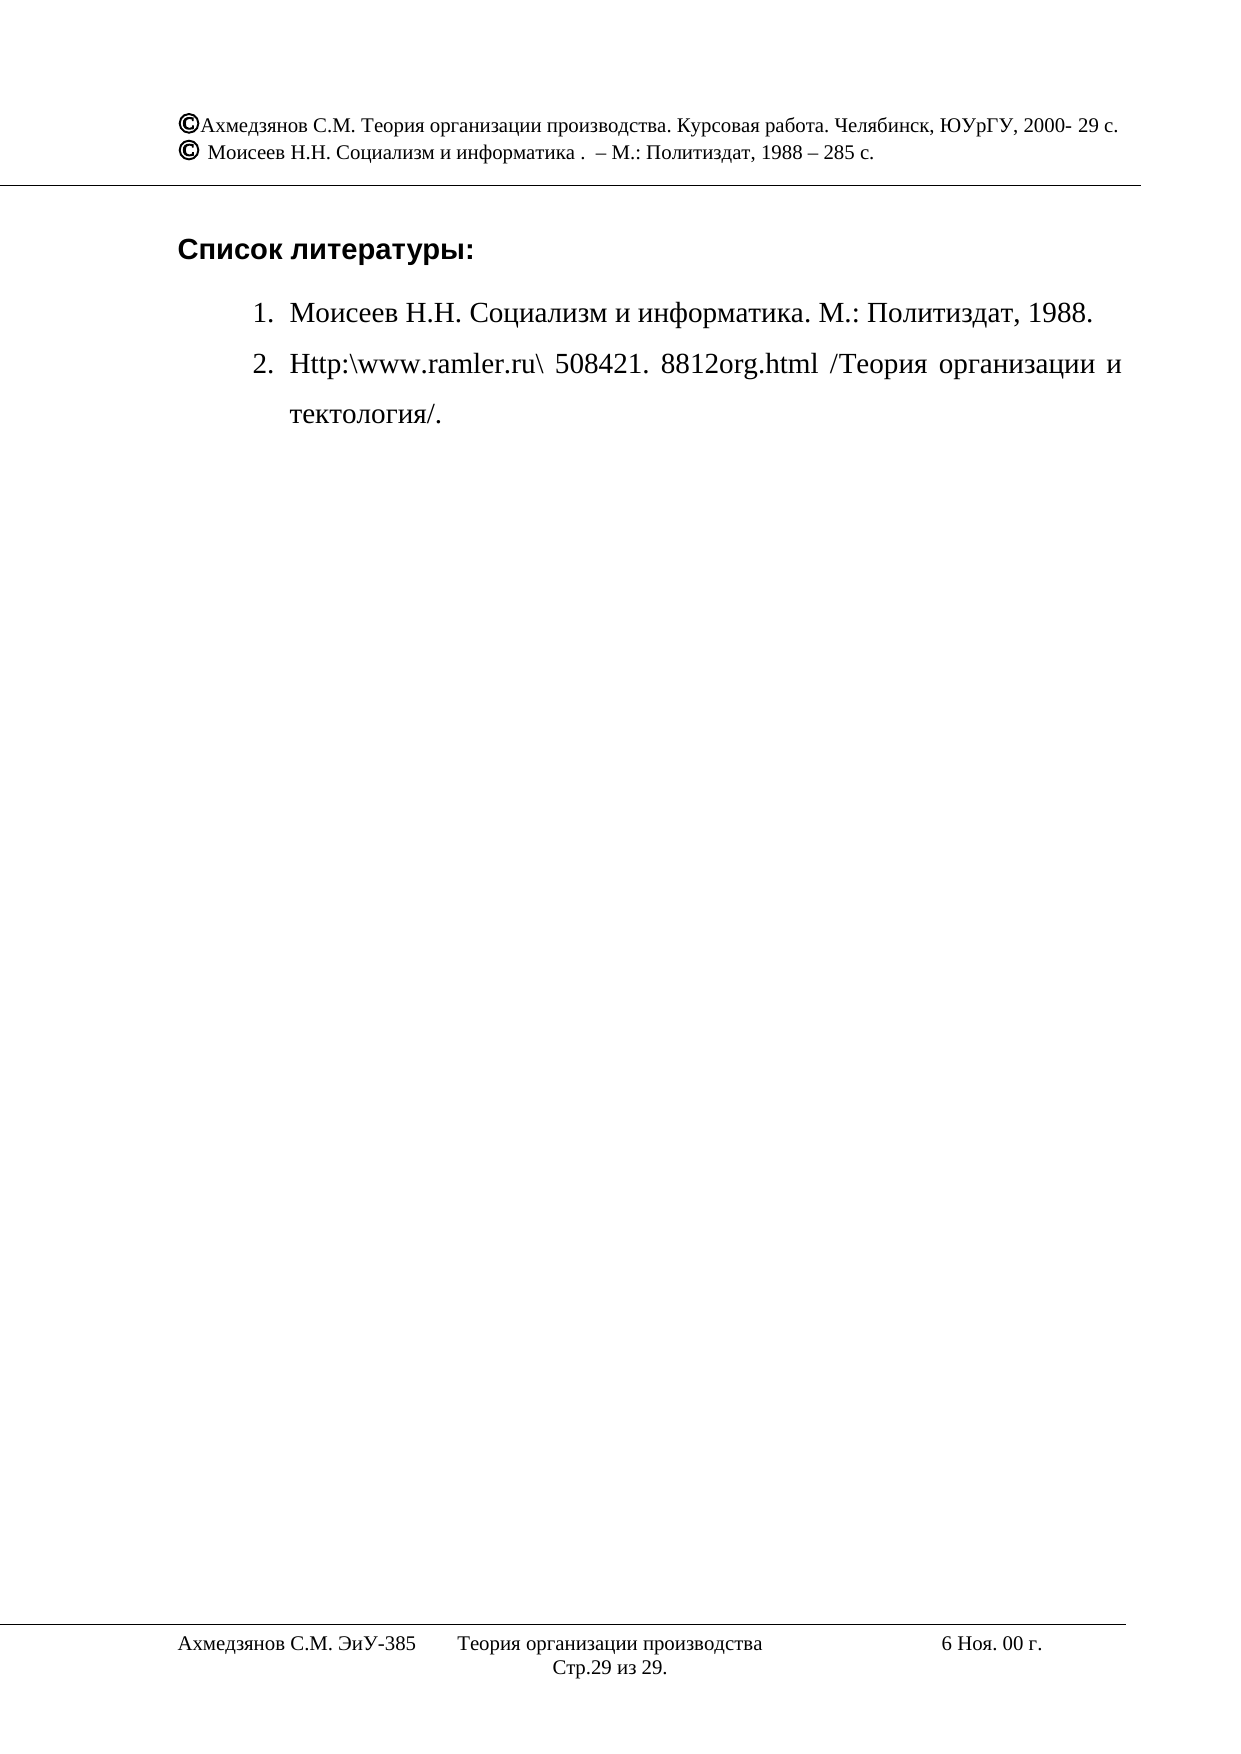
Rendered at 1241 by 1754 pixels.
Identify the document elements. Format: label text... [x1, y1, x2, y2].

subtitle Список литературы: [177, 232, 1122, 265]
list Http:\www.ramler.ru\ 508421. 8812org.html /Теория организации и тектология/. [252, 346, 1122, 430]
list Моисеев Н.Н. Социализм и информатика. М.: Политиздат, 1988. [252, 296, 1122, 329]
